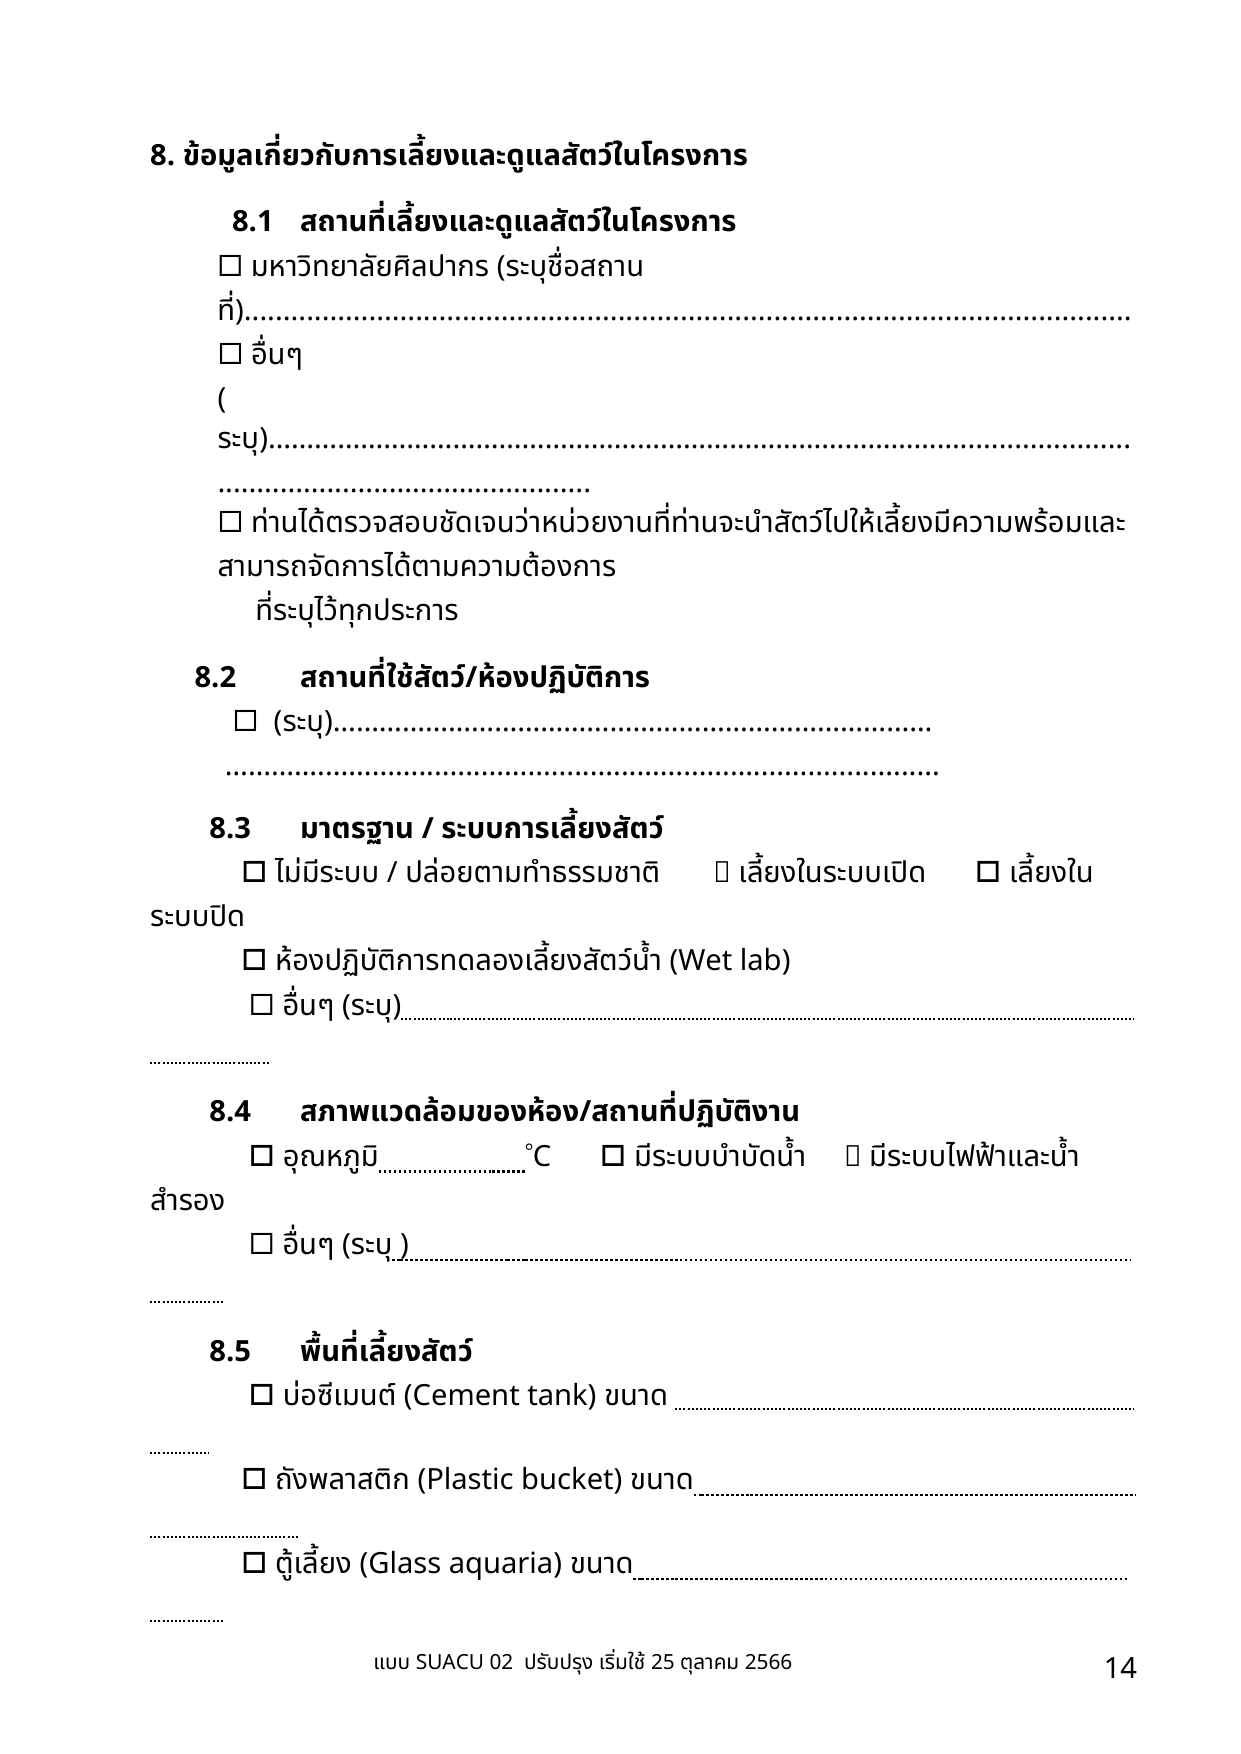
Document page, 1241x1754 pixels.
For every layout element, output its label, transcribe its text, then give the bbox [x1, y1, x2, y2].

text อื่นๆ (ระบุ ) [150, 1223, 1137, 1307]
text อื่นๆ (ระบุ)……………………………………………………………………………….....................................................….............. [217, 333, 1137, 501]
list มาตรฐาน / ระบบการเลี้ยงสัตว์ [209, 807, 1137, 851]
text มหาวิทยาลัยศิลปากร (ระบุชื่อสถานที่).................................................................................................................. [217, 245, 1137, 333]
text อุณหภูมิ C มีระบบบำบัดน้ำ มีระบบไฟฟ้าและน้ำสำรอง [150, 1135, 1137, 1223]
list พื้นที่เลี้ยงสัตว์ [209, 1330, 1137, 1374]
text ที่ระบุไว้ทุกประการ [217, 589, 1137, 633]
text 8. ข้อมูลเกี่ยวกับการเลี้ยงและดูแลสัตว์ในโครงการ [150, 134, 1137, 178]
text ท่านได้ตรวจสอบชัดเจนว่าหน่วยงานที่ท่านจะนำสัตว์ไปให้เลี้ยงมีความพร้อมและสามารถจัดการได้ตามความต้องการ [217, 501, 1137, 589]
list สถานที่ใช้สัตว์/ห้องปฏิบัติการ [194, 656, 1137, 700]
text ไม่มีระบบ / ปล่อยตามทำธรรมชาติ เลี้ยงในระบบเปิด เลี้ยงในระบบปิด [150, 851, 1142, 940]
text ตู้เลี้ยง (Glass aquaria) ขนาด [150, 1542, 1137, 1626]
list สภาพแวดล้อมของห้อง/สถานที่ปฏิบัติงาน [209, 1091, 1137, 1135]
text (ระบุ)…………………………………………………………………… ………….....................................................…........................ [194, 700, 1137, 784]
text บ่อซีเมนต์ (Cement tank) ขนาด [150, 1374, 1137, 1458]
text ถังพลาสติก (Plastic bucket) ขนาด [150, 1458, 1137, 1542]
text อื่นๆ (ระบุ) [150, 984, 1137, 1068]
text ห้องปฏิบัติการทดลองเลี้ยงสัตว์น้ำ (Wet lab) [150, 940, 1171, 984]
list สถานที่เลี้ยงและดูแลสัตว์ในโครงการ [225, 201, 1137, 245]
